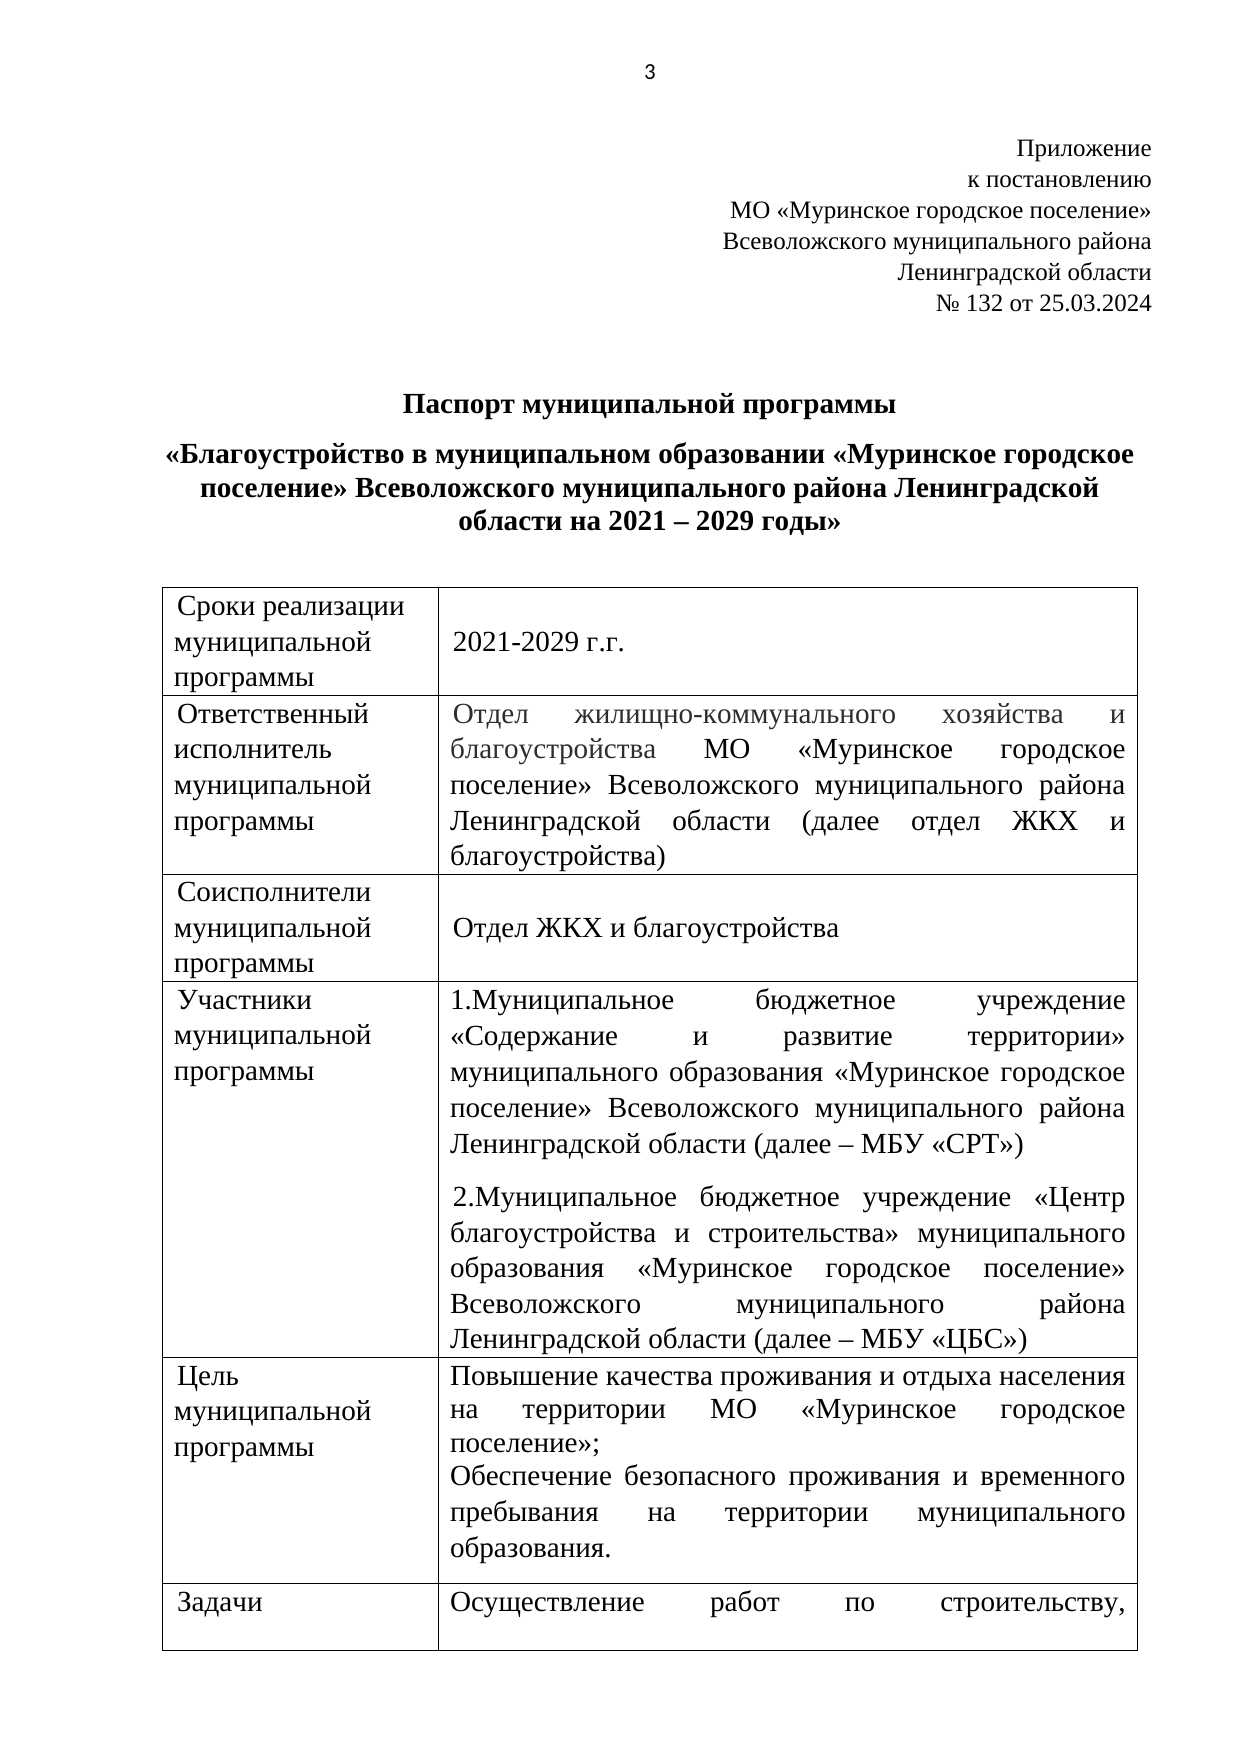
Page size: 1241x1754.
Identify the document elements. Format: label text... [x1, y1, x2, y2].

table_cell Отдел жилищно-коммунального хозяйства и благоустройства МО «Муринское городское поселение» Всеволожского муниципального района Ленинградской области (далее отдел ЖКХ и благоустройства) [439, 696, 1137, 873]
text Всеволожского муниципального района [148, 226, 1152, 255]
table_cell Цель муниципальной программы [163, 1358, 438, 1583]
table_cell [163, 1584, 438, 1649]
text «Благоустройство в муниципальном образовании «Муринское городское поселение» Всеволожского муниципального района Ленинградской области на 2021 – 2029 годы» [148, 436, 1152, 537]
table_header 2021-2029 г.г. [439, 588, 1137, 695]
table_cell Соисполнители муниципальной программы [163, 875, 438, 981]
table_header Сроки реализации муниципальной программы [163, 588, 438, 695]
table_cell Отдел ЖКХ и благоустройства [439, 875, 1137, 981]
table_cell 1.Муниципальное бюджетное учреждение «Содержание и развитие территории» муниципального образования «Муринское городское поселение» Всеволожского муниципального района Ленинградской области (далее – МБУ «СРТ») 2.Муниципальное бюджетное учреждение «Центр благоустройства и строительства» муниципального образования «Муринское городское поселение» Всеволожского муниципального района Ленинградской области (далее – МБУ «ЦБС») [439, 982, 1137, 1357]
table_cell Ответственный исполнитель муниципальной программы [163, 696, 438, 873]
table_cell Повышение качества проживания и отдыха населения на территории МО «Муринское городское поселение»; Обеспечение безопасного проживания и временного пребывания на территории муниципального образования. [439, 1358, 1137, 1583]
text к постановлению [148, 164, 1152, 193]
text Паспорт муниципальной программы [148, 386, 1152, 419]
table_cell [439, 1584, 1137, 1649]
text Приложение [148, 133, 1152, 162]
text № 132 от 25.03.2024 [148, 288, 1152, 317]
text МО «Муринское городское поселение» [148, 195, 1152, 224]
text Ленинградской области [148, 257, 1152, 286]
table_cell Участники муниципальной программы [163, 982, 438, 1357]
